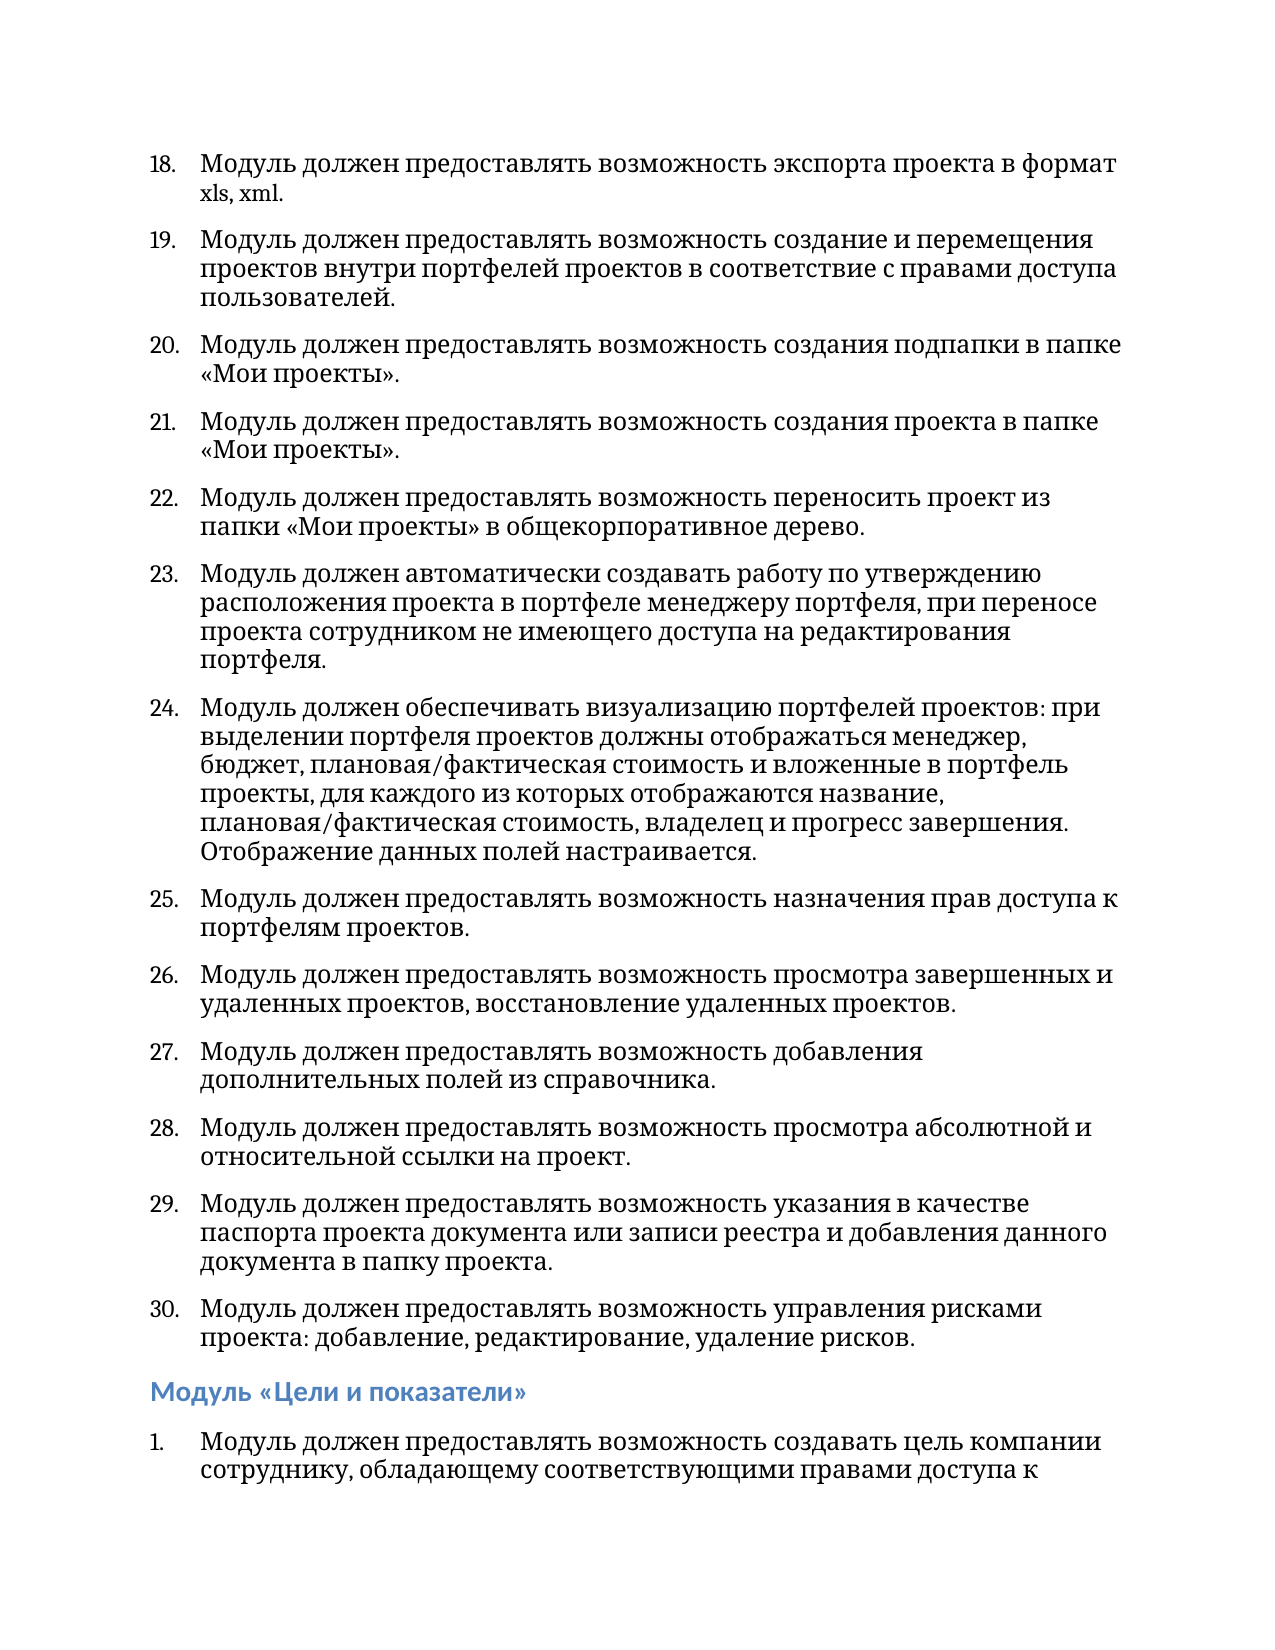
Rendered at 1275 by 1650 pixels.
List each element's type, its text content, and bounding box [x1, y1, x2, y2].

subtitle Модуль «Цели и показатели» [150, 1373, 1125, 1409]
list Модуль должен предоставлять возможность указания в качестве паспорта проекта документа или записи реестра и добавления данного документа в папку проекта. [150, 1190, 1125, 1276]
list Модуль должен предоставлять возможность назначения прав доступа к портфелям проектов. [150, 885, 1125, 942]
list Модуль должен предоставлять возможность управления рисками проекта: добавление, редактирование, удаление рисков. [150, 1295, 1125, 1352]
list Модуль должен предоставлять возможность создания проекта в папке «Мои проекты». [150, 407, 1125, 465]
list Модуль должен предоставлять возможность просмотра завершенных и удаленных проектов, восстановление удаленных проектов. [150, 961, 1125, 1019]
list Модуль должен обеспечивать визуализацию портфелей проектов: при выделении портфеля проектов должны отображаться менеджер, бюджет, плановая/фактическая стоимость и вложенные в портфель проекты, для каждого из которых отображаются название, плановая/фактическая стоимость, владелец и прогресс завершения. Отображение данных полей настраивается. [150, 694, 1125, 866]
list Модуль должен предоставлять возможность создания подпапки в папке «Мои проекты». [150, 331, 1125, 389]
list Модуль должен предоставлять возможность создание и перемещения проектов внутри портфелей проектов в соответствие с правами доступа пользователей. [150, 226, 1125, 312]
list Модуль должен предоставлять возможность просмотра абсолютной и относительной ссылки на проект. [150, 1114, 1125, 1171]
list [150, 1428, 1125, 1485]
list Модуль должен предоставлять возможность переносить проект из папки «Мои проекты» в общекорпоративное дерево. [150, 484, 1125, 541]
list Модуль должен предоставлять возможность добавления дополнительных полей из справочника. [150, 1037, 1125, 1095]
list Модуль должен предоставлять возможность экспорта проекта в формат xls, xml. [150, 150, 1125, 207]
list Модуль должен автоматически создавать работу по утверждению расположения проекта в портфеле менеджеру портфеля, при переносе проекта сотрудником не имеющего доступа на редактирования портфеля. [150, 560, 1125, 675]
